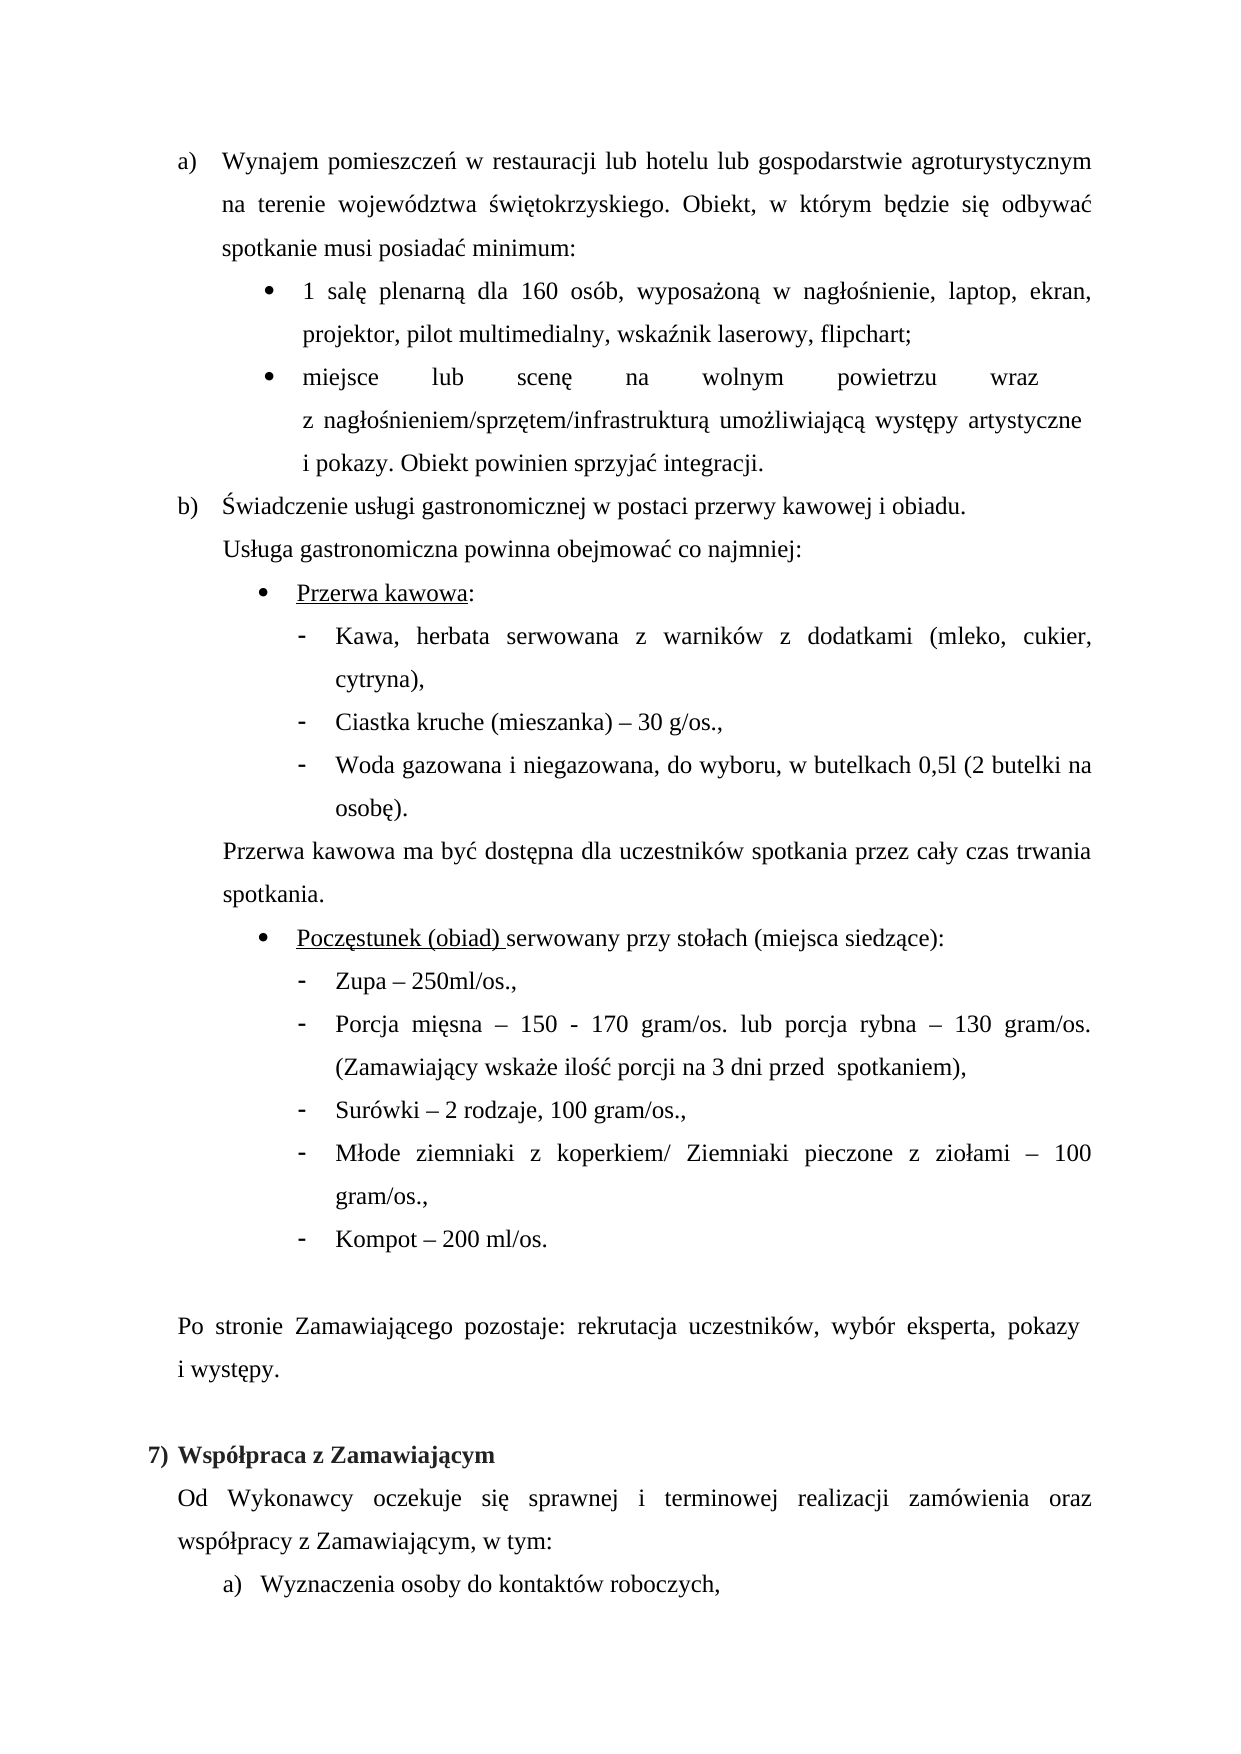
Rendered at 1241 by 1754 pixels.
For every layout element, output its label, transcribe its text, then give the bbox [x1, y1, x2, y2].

list Przerwa kawowa: [259, 578, 1092, 606]
list Woda gazowana i niegazowana, do wyboru, w butelkach 0,5l (2 butelki na osobę). [298, 750, 1092, 822]
list Przerwa kawowa ma być dostępna dla uczestników spotkania przez cały czas trwania spotkania. [223, 836, 1092, 908]
list Po stronie Zamawiającego pozostaje: rekrutacja uczestników, wybór eksperta, pokazy i występy. [177, 1311, 1092, 1383]
list Surówki – 2 rodzaje, 100 gram/os., [298, 1095, 1092, 1124]
list miejsce lub scenę na wolnym powietrzu wraz z nagłośnieniem/sprzętem/infrastrukturą umożliwiającą występy artystyczne i pokazy. Obiekt powinien sprzyjać integracji. [265, 362, 1092, 477]
list Poczęstunek (obiad) serwowany przy stołach (miejsca siedzące): [259, 923, 1092, 951]
text Od Wykonawcy oczekuje się sprawnej i terminowej realizacji zamówienia oraz współpracy z Zamawiającym, w tym: [177, 1483, 1092, 1555]
list Wynajem pomieszczeń w restauracji lub hotelu lub gospodarstwie agroturystycznym na terenie województwa świętokrzyskiego. Obiekt, w którym będzie się odbywać spotkanie musi posiadać minimum: [177, 146, 1092, 261]
list 1 salę plenarną dla 160 osób, wyposażoną w nagłośnienie, laptop, ekran, projektor, pilot multimedialny, wskaźnik laserowy, flipchart; [265, 276, 1092, 348]
list Kompot – 200 ml/os. [298, 1224, 1092, 1253]
list Porcja mięsna – 150 - 170 gram/os. lub porcja rybna – 130 gram/os. (Zamawiający wskaże ilość porcji na 3 dni przed spotkaniem), [298, 1009, 1092, 1081]
list Ciastka kruche (mieszanka) – 30 g/os., [298, 707, 1092, 736]
list Świadczenie usługi gastronomicznej w postaci przerwy kawowej i obiadu. [177, 491, 1092, 520]
list Współpraca z Zamawiającym [148, 1440, 1090, 1469]
list Usługa gastronomiczna powinna obejmować co najmniej: [223, 534, 1092, 563]
list Młode ziemniaki z koperkiem/ Ziemniaki pieczone z ziołami – 100 gram/os., [298, 1138, 1092, 1210]
list Zupa – 250ml/os., [298, 966, 1092, 994]
list Kawa, herbata serwowana z warników z dodatkami (mleko, cukier, cytryna), [298, 621, 1092, 693]
list Wyznaczenia osoby do kontaktów roboczych, [223, 1569, 1092, 1598]
